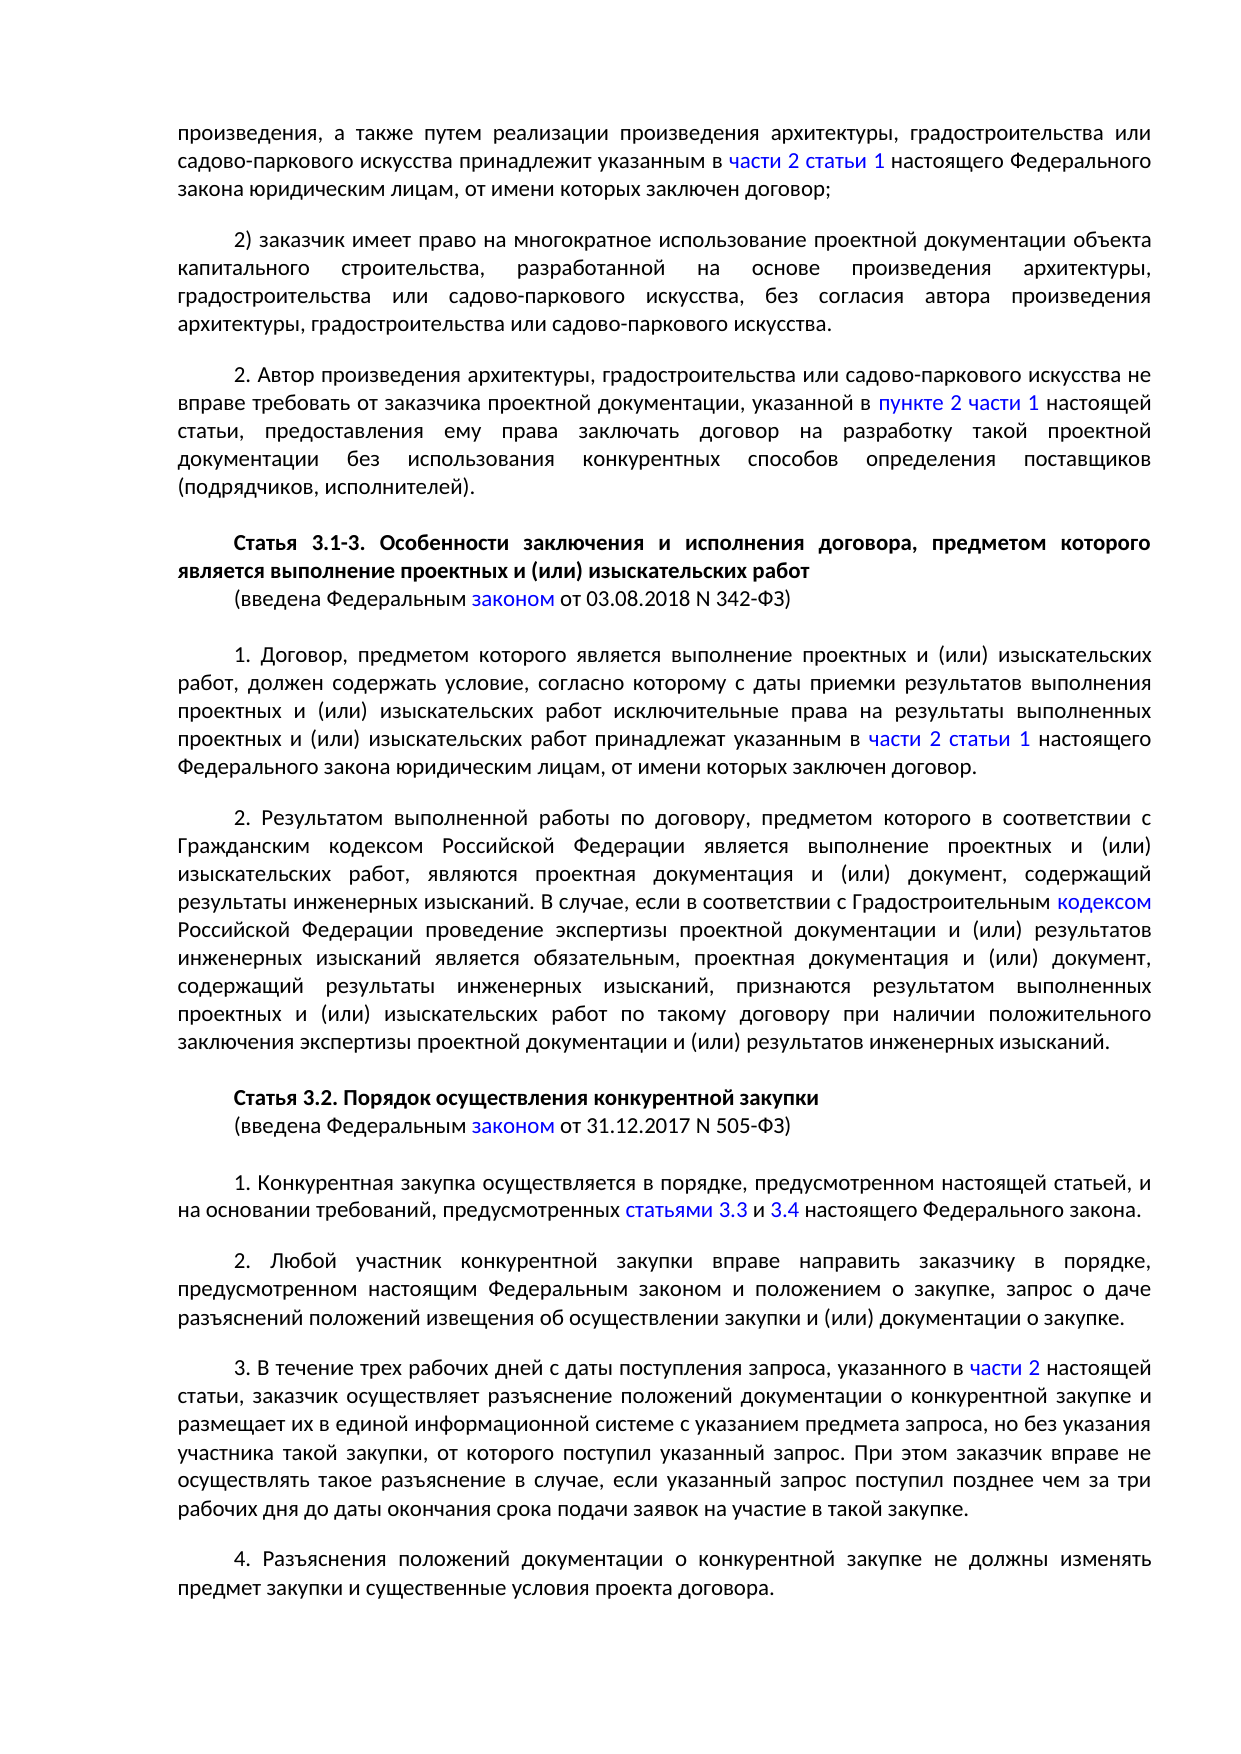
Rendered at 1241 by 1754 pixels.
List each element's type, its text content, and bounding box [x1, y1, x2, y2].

text 2. Автор произведения архитектуры, градостроительства или садово-паркового искусства не вправе требовать от заказчика проектной документации, указанной в пункте 2 части 1 настоящей статьи, предоставления ему права заключать договор на разработку такой проектной документации без использования конкурентных способов определения поставщиков (подрядчиков, исполнителей). [177, 360, 1152, 500]
text 2. Любой участник конкурентной закупки вправе направить заказчику в порядке, предусмотренном настоящим Федеральным законом и положением о закупке, запрос о даче разъяснений положений извещения об осуществлении закупки и (или) документации о закупке. [177, 1247, 1152, 1331]
text 1. Конкурентная закупка осуществляется в порядке, предусмотренном настоящей статьей, и на основании требований, предусмотренных статьями 3.3 и 3.4 настоящего Федерального закона. [177, 1168, 1152, 1224]
text 3. В течение трех рабочих дней с даты поступления запроса, указанного в части 2 настоящей статьи, заказчик осуществляет разъяснение положений документации о конкурентной закупке и размещает их в единой информационной системе с указанием предмета запроса, но без указания участника такой закупки, от которого поступил указанный запрос. При этом заказчик вправе не осуществлять такое разъяснение в случае, если указанный запрос поступил позднее чем за три рабочих дня до даты окончания срока подачи заявок на участие в такой закупке. [177, 1353, 1152, 1522]
text 1. Договор, предметом которого является выполнение проектных и (или) изыскательских работ, должен содержать условие, согласно которому с даты приемки результатов выполнения проектных и (или) изыскательских работ исключительные права на результаты выполненных проектных и (или) изыскательских работ принадлежат указанным в части 2 статьи 1 настоящего Федерального закона юридическим лицам, от имени которых заключен договор. [177, 640, 1152, 780]
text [177, 118, 1152, 202]
text 4. Разъяснения положений документации о конкурентной закупке не должны изменять предмет закупки и существенные условия проекта договора. [177, 1544, 1152, 1601]
text (введена Федеральным законом от 31.12.2017 N 505-ФЗ) [177, 1112, 1152, 1139]
text 2) заказчик имеет право на многократное использование проектной документации объекта капитального строительства, разработанной на основе произведения архитектуры, градостроительства или садово-паркового искусства, без согласия автора произведения архитектуры, градостроительства или садово-паркового искусства. [177, 225, 1152, 337]
title Статья 3.1-3. Особенности заключения и исполнения договора, предметом которого является выполнение проектных и (или) изыскательских работ [177, 528, 1152, 584]
text (введена Федеральным законом от 03.08.2018 N 342-ФЗ) [177, 584, 1152, 612]
title Статья 3.2. Порядок осуществления конкурентной закупки [177, 1083, 1152, 1112]
text 2. Результатом выполненной работы по договору, предметом которого в соответствии с Гражданским кодексом Российской Федерации является выполнение проектных и (или) изыскательских работ, являются проектная документация и (или) документ, содержащий результаты инженерных изысканий. В случае, если в соответствии с Градостроительным кодексом Российской Федерации проведение экспертизы проектной документации и (или) результатов инженерных изысканий является обязательным, проектная документация и (или) документ, содержащий результаты инженерных изысканий, признаются результатом выполненных проектных и (или) изыскательских работ по такому договору при наличии положительного заключения экспертизы проектной документации и (или) результатов инженерных изысканий. [177, 803, 1152, 1056]
